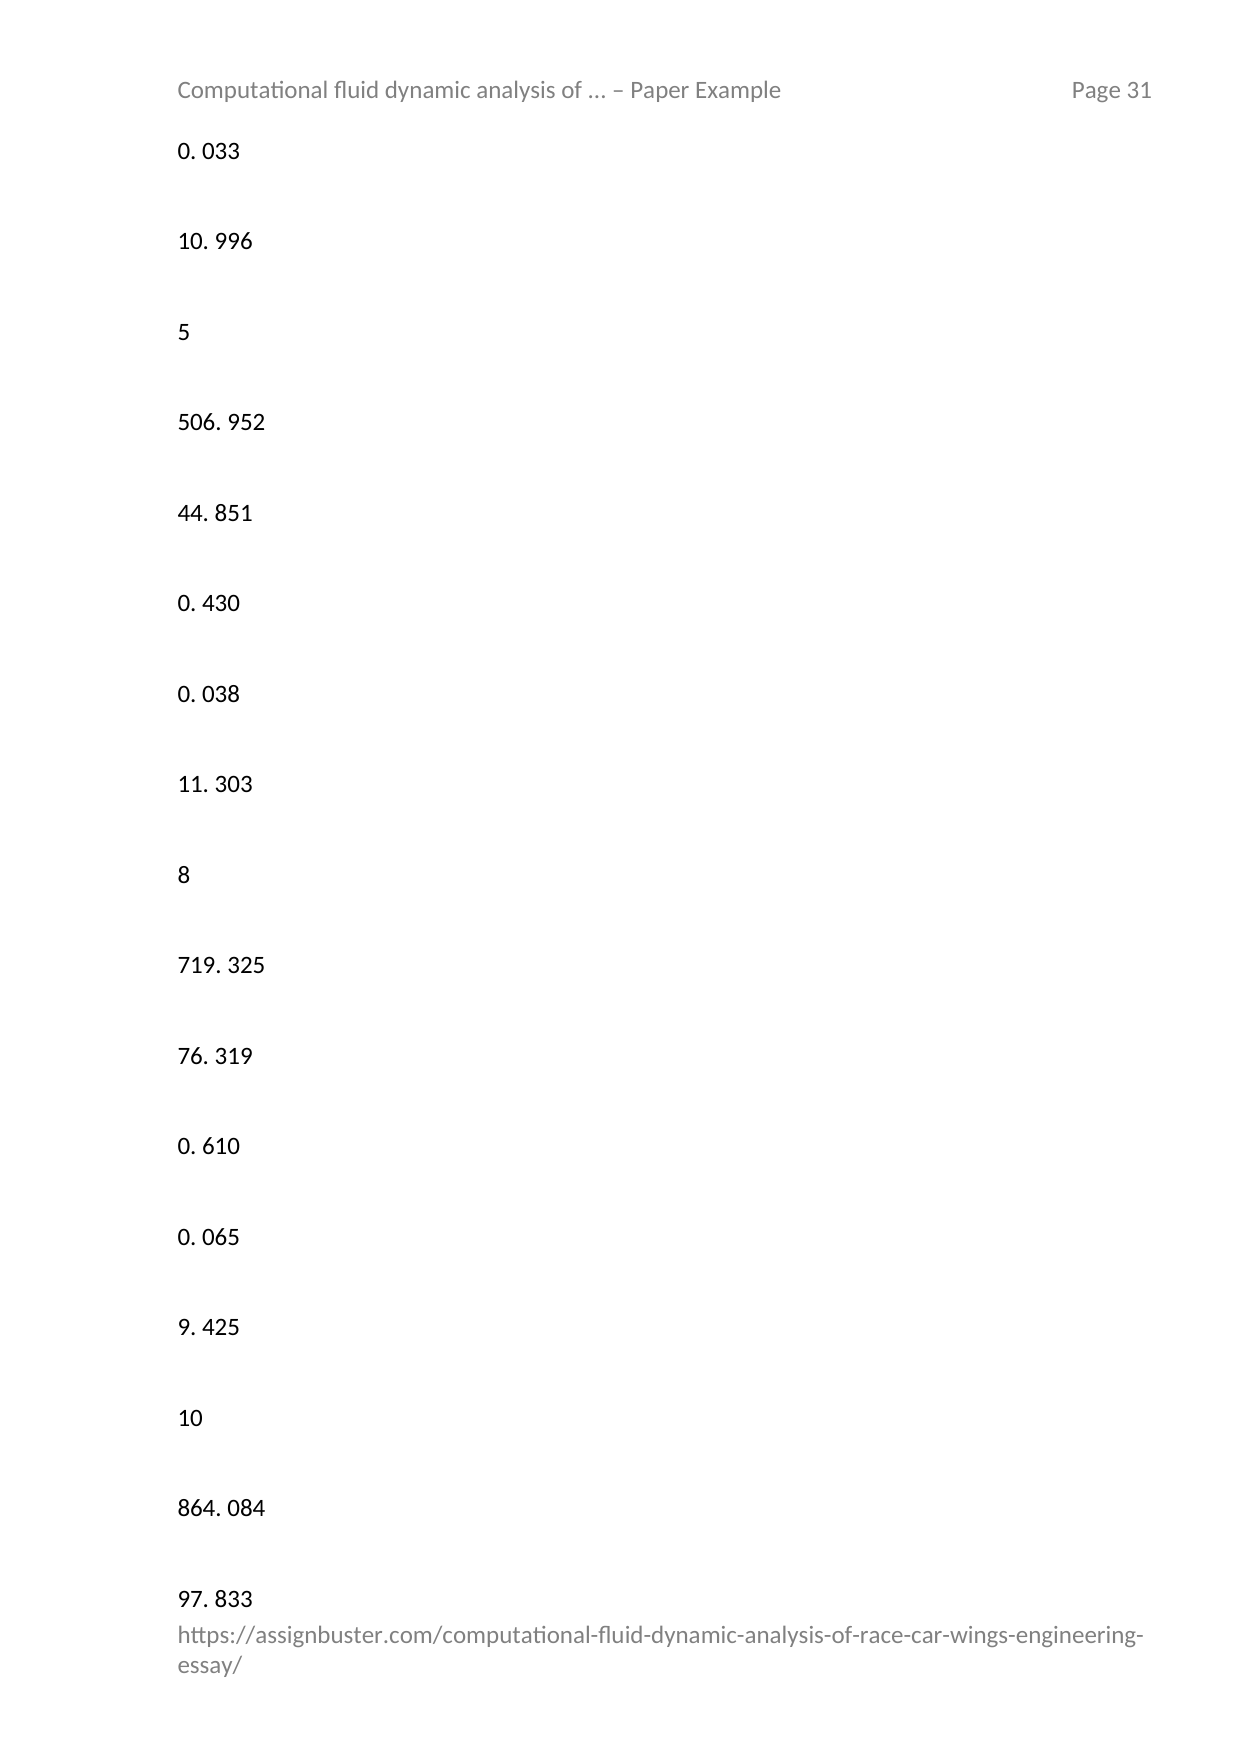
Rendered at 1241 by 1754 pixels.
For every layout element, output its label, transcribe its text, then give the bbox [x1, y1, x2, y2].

text 5 [177, 316, 1152, 346]
text 10. 996 [177, 225, 1152, 256]
text 0. 065 [177, 1221, 1152, 1252]
text 719. 325 [177, 949, 1152, 980]
text 864. 084 [177, 1493, 1152, 1523]
text 0. 610 [177, 1131, 1152, 1161]
text 9. 425 [177, 1312, 1152, 1342]
text 97. 833 [177, 1583, 1152, 1614]
text 0. 038 [177, 678, 1152, 708]
text 506. 952 [177, 406, 1152, 437]
text 44. 851 [177, 497, 1152, 527]
text 0. 430 [177, 587, 1152, 618]
text 8 [177, 859, 1152, 889]
text 76. 319 [177, 1040, 1152, 1071]
text 10 [177, 1402, 1152, 1433]
text 11. 303 [177, 768, 1152, 799]
text 0. 033 [177, 135, 1152, 165]
